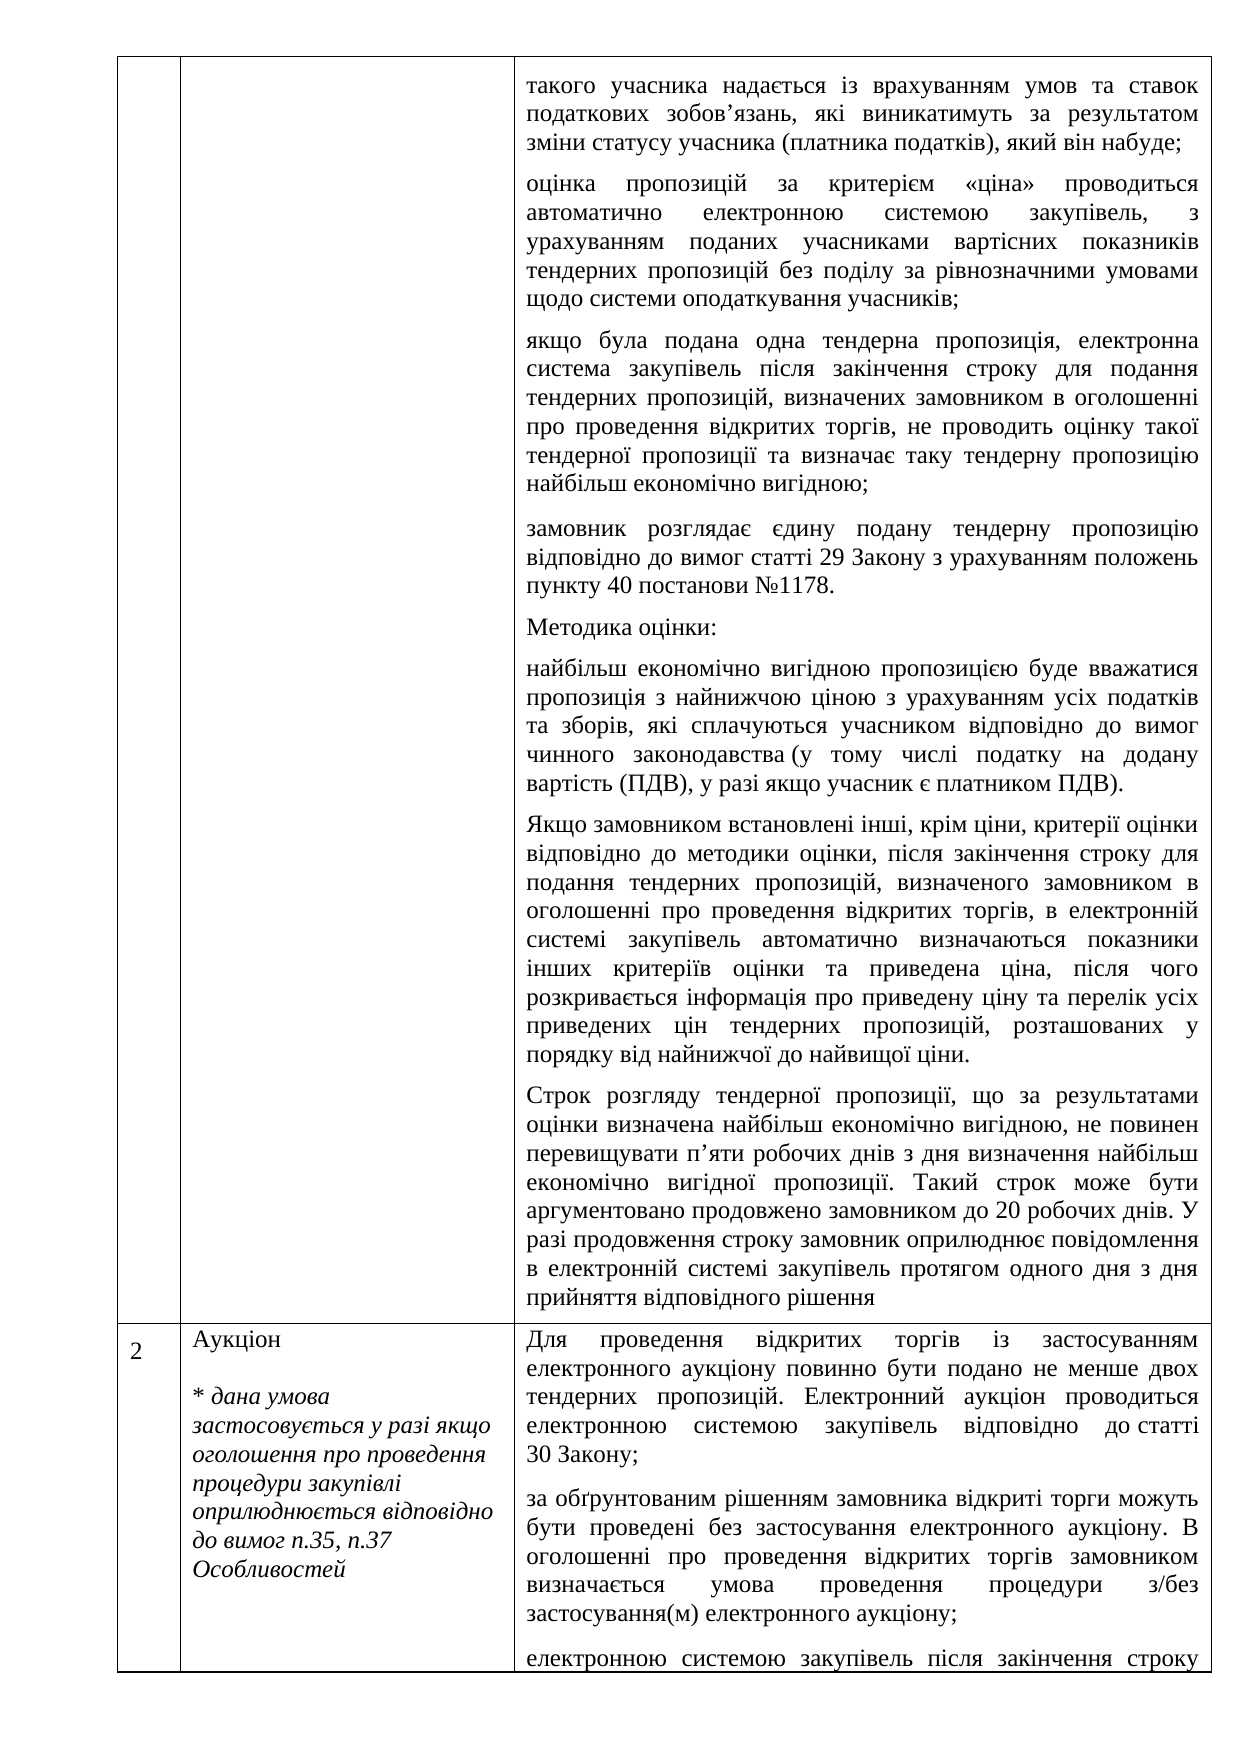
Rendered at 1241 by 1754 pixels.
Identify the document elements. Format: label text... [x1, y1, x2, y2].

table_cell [515, 1324, 1211, 1671]
table_cell 1 [118, 57, 180, 1323]
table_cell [181, 57, 514, 1323]
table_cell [181, 1324, 514, 1671]
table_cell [515, 57, 1211, 1323]
table_cell 2 [118, 1324, 180, 1671]
